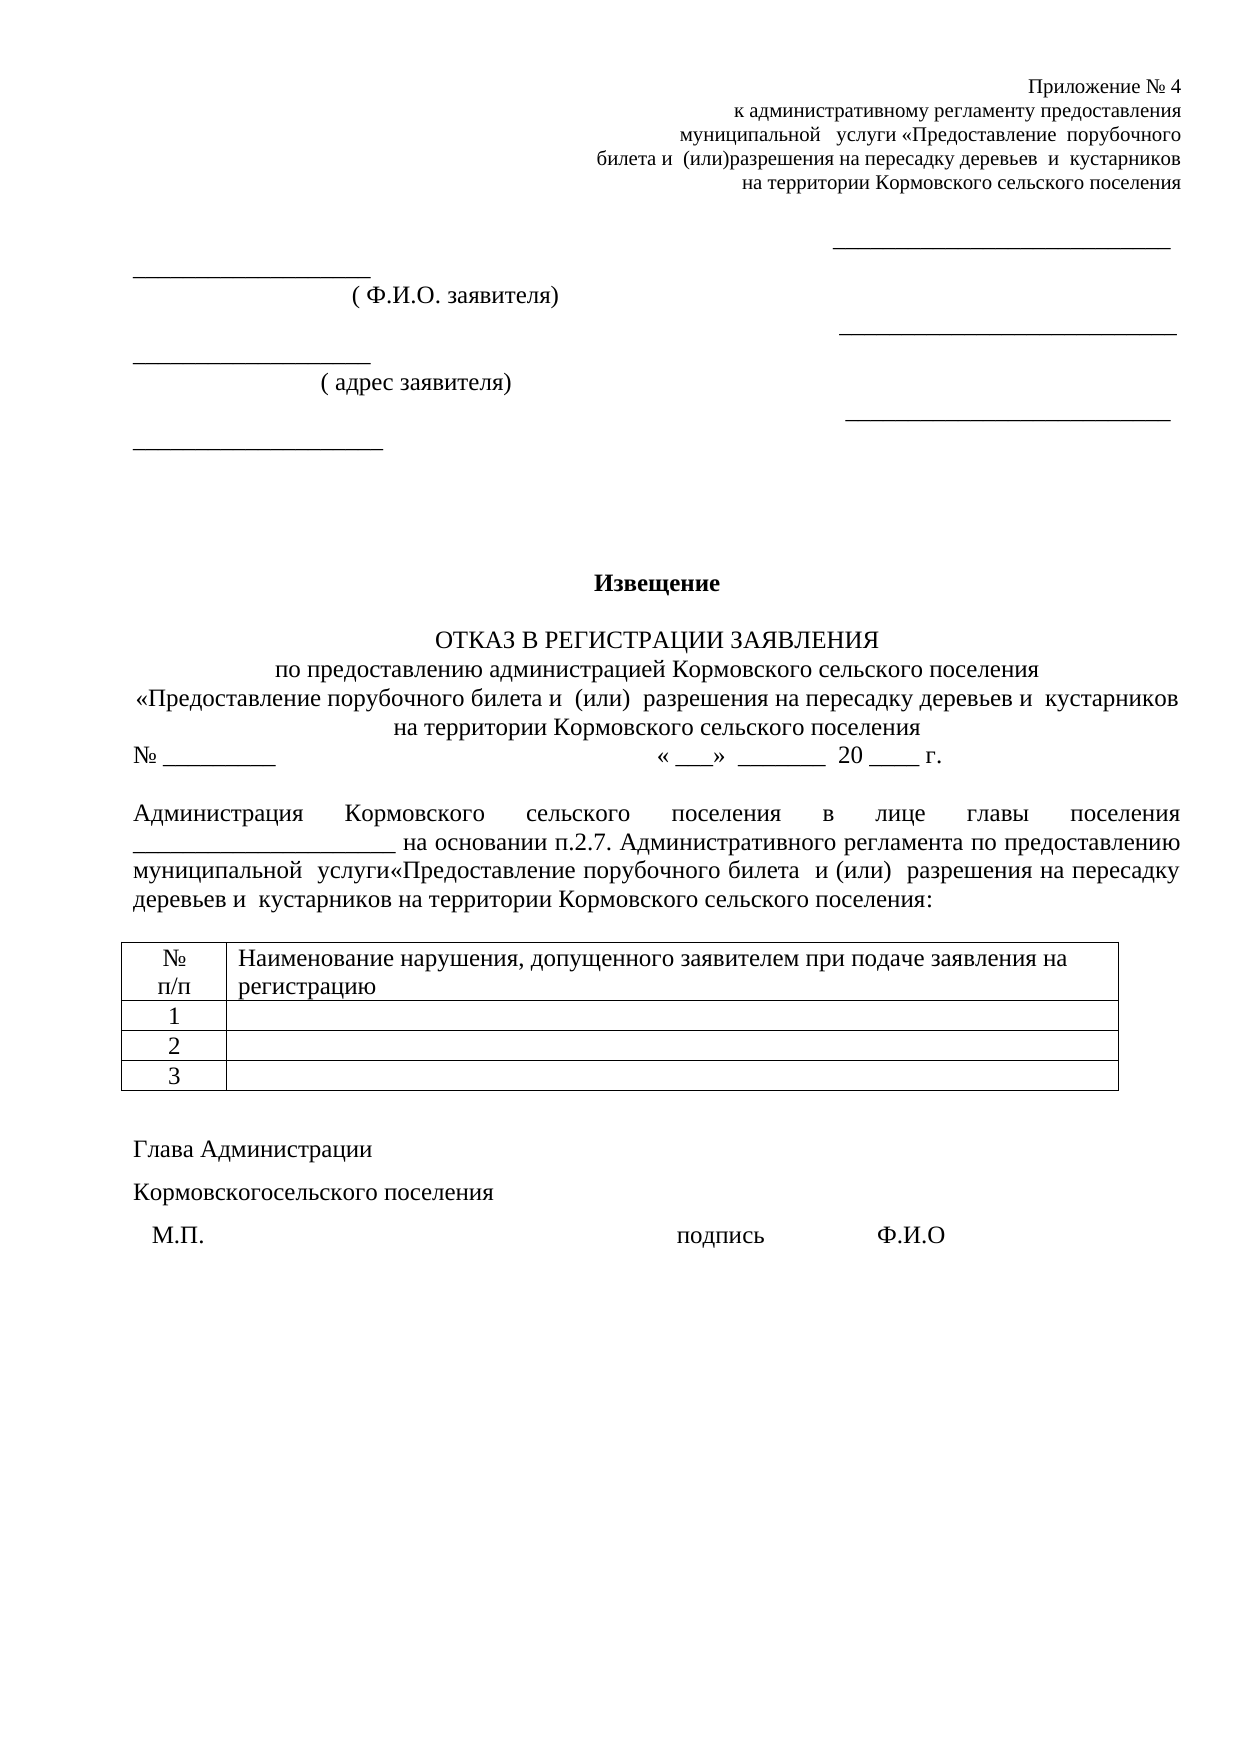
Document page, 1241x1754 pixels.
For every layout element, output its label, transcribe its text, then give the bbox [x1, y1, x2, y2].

text ______________________________________________ [133, 309, 1181, 367]
text ( адрес заявителя) [133, 367, 1181, 395]
text ______________________________________________ [133, 223, 1181, 280]
table_cell 1 [122, 1001, 226, 1030]
table_header Наименование нарушения, допущенного заявителем при подаче заявления на регистрацию [227, 943, 1118, 1000]
text к административному регламенту предоставления [133, 98, 1181, 122]
text М.П. подпись Ф.И.О [133, 1220, 1181, 1249]
text «Предоставление порубочного билета и (или) разрешения на пересадку деревьев и кустарников на территории Кормовского сельского поселения [133, 683, 1181, 740]
table_cell [227, 1001, 1118, 1030]
table_header № п/п [122, 943, 226, 1000]
table_cell 3 [122, 1061, 226, 1089]
text Извещение [133, 568, 1181, 597]
table_cell 2 [122, 1031, 226, 1060]
table_cell [227, 1031, 1118, 1060]
text на территории Кормовского сельского поселения [133, 170, 1181, 194]
text Приложение № 4 [133, 74, 1181, 98]
text № _________ « ___» _______ 20 ____ г. [133, 740, 1181, 769]
text ОТКАЗ В РЕГИСТРАЦИИ ЗАЯВЛЕНИЯ [133, 625, 1181, 654]
text ______________________________________________ [133, 395, 1181, 453]
text ( Ф.И.О. заявителя) [133, 280, 1181, 309]
table_cell [227, 1061, 1118, 1089]
text Администрация Кормовского сельского поселения в лице главы поселения _____________________ на основании п.2.7. Административного регламента по предоставлению муниципальной услуги«Предоставление порубочного билета и (или) разрешения на пересадку деревьев и кустарников на территории Кормовского сельского поселения: [133, 798, 1181, 913]
text Кормовскогосельского поселения [133, 1177, 1181, 1206]
text Глава Администрации [133, 1134, 1181, 1162]
text по предоставлению администрацией Кормовского сельского поселения [133, 654, 1181, 683]
text билета и (или)разрешения на пересадку деревьев и кустарников [133, 146, 1181, 170]
text муниципальной услуги «Предоставление порубочного [133, 122, 1181, 146]
